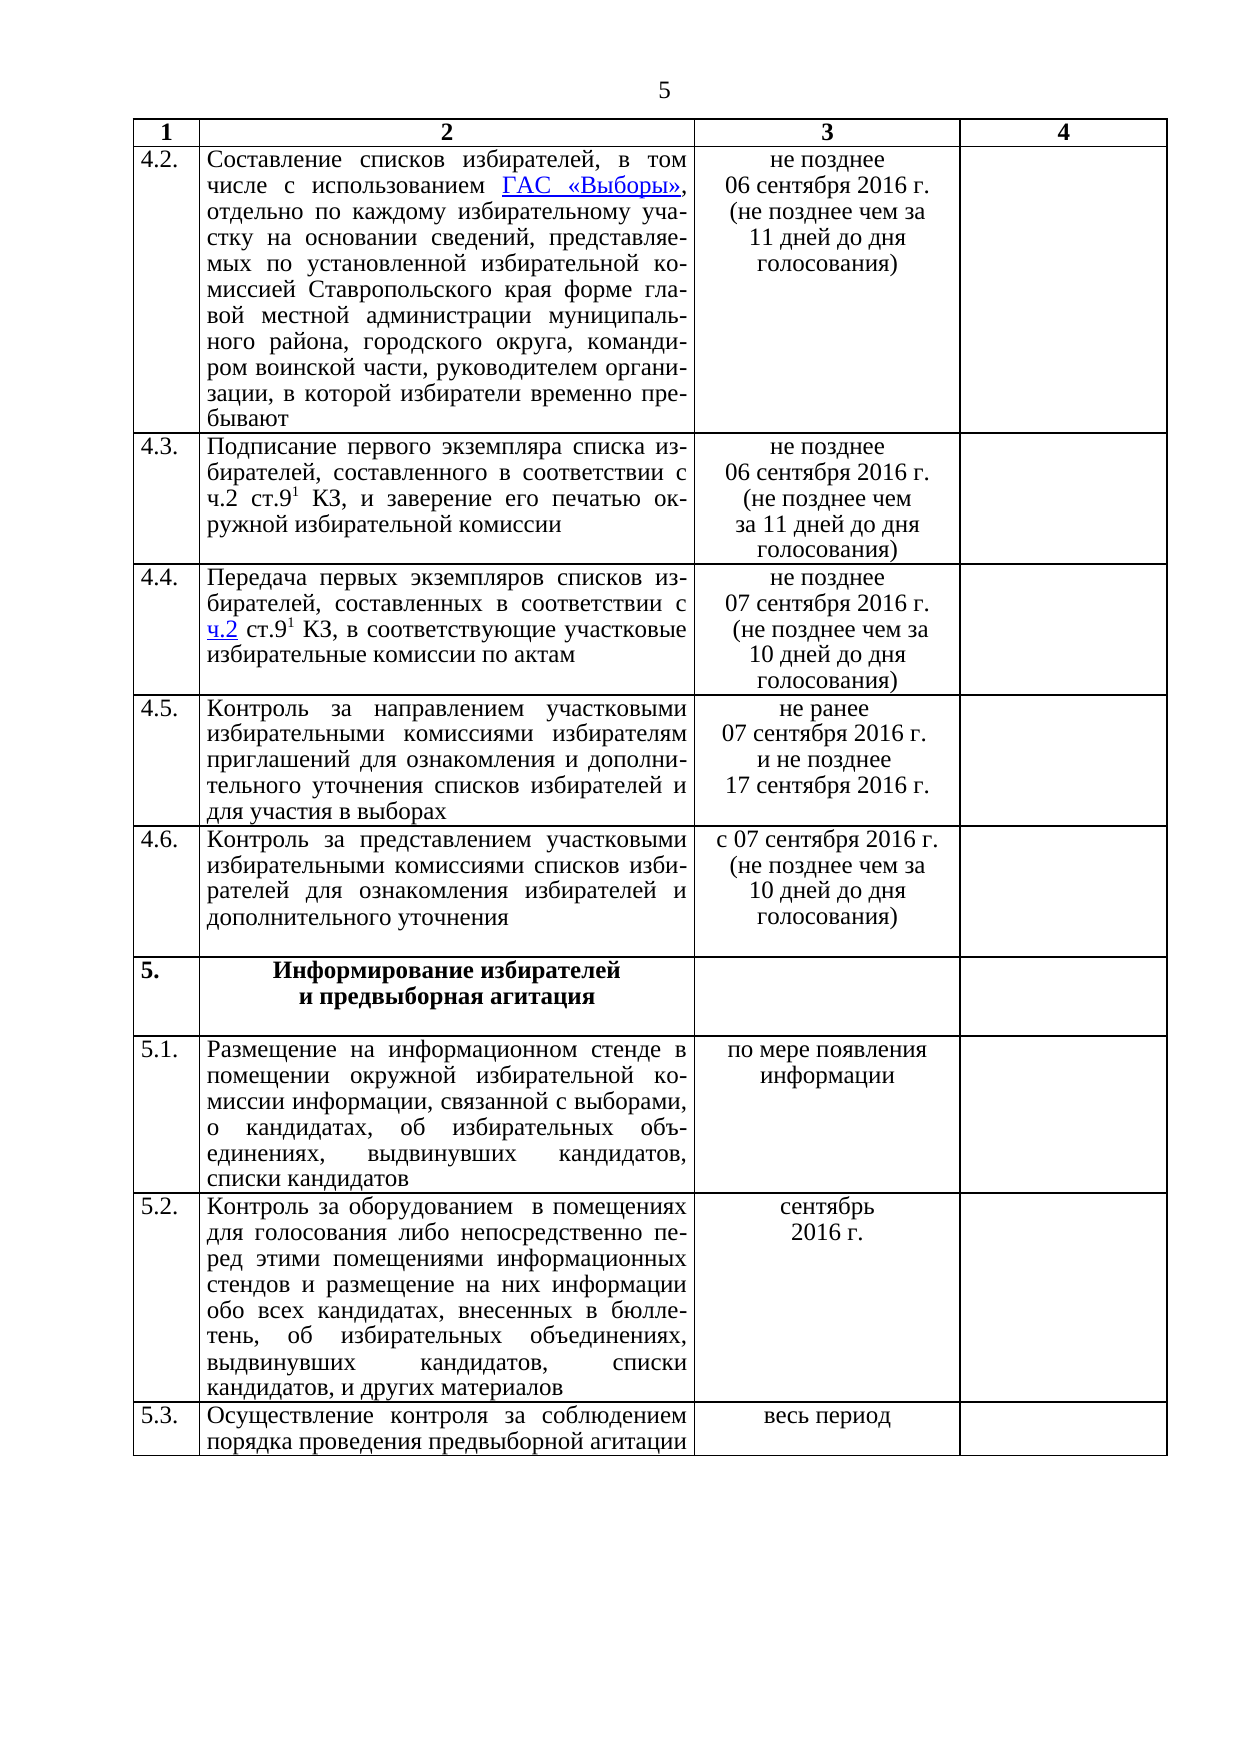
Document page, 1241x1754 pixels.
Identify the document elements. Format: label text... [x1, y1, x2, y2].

table_cell не позднее 06 сентября 2016 г. (не позднее чем за 11 дней до дня голосования) [695, 147, 959, 432]
table_cell [134, 1403, 199, 1454]
table_cell Контроль за направлением участковыми избирательными комиссиями избирателям приглашений для ознакомления и дополнительного уточнения списков избирателей и для участия в выборах [200, 696, 694, 825]
table_cell [961, 1403, 1166, 1454]
table_cell [134, 1194, 199, 1401]
table_cell 5. [134, 958, 199, 1035]
table_cell [134, 565, 199, 694]
table_header 3 [695, 120, 959, 146]
table_cell Передача первых экземпляров списков избирателей, составленных в соответствии с ч.2 ст.91 КЗ, в соответствующие участковые избирательные комиссии по актам [200, 565, 694, 694]
table_cell [134, 1037, 199, 1192]
table_cell не позднее 06 сентября 2016 г. (не позднее чем за 11 дней до дня голосования) [695, 434, 959, 563]
table_cell по мере появления информации [695, 1037, 959, 1192]
table_cell Информирование избирателей и предвыборная агитация [200, 958, 694, 1035]
table_cell [961, 1194, 1166, 1401]
table_cell [961, 958, 1166, 1035]
table_header 4 [961, 120, 1166, 146]
table_cell Контроль за оборудованием в помещениях для голосования либо непосредственно перед этими помещениями информационных стендов и размещение на них информации обо всех кандидатах, внесенных в бюллетень, об избирательных объединениях, выдвинувших кандидатов, списки кандидатов, и других материалов [200, 1194, 694, 1401]
table_cell не позднее 07 сентября 2016 г. (не позднее чем за 10 дней до дня голосования) [695, 565, 959, 694]
table_cell Составление списков избирателей, в том числе с использованием ГАС «Выборы», отдельно по каждому избирательному участку на основании сведений, представляемых по установленной избирательной комиссией Ставропольского края форме главой местной администрации муниципального района, городского округа, командиром воинской части, руководителем организации, в которой избиратели временно пребывают [200, 147, 694, 432]
table_cell [961, 827, 1166, 956]
table_cell весь период [695, 1403, 959, 1454]
table_cell [134, 434, 199, 563]
table_cell Контроль за представлением участковыми избирательными комиссиями списков избирателей для ознакомления избирателей и дополнительного уточнения [200, 827, 694, 956]
table_cell с 07 сентября 2016 г. (не позднее чем за 10 дней до дня голосования) [695, 827, 959, 956]
table_cell [961, 565, 1166, 694]
table_cell [695, 958, 959, 1035]
table_cell [134, 696, 199, 825]
table_header 1 [134, 120, 199, 146]
table_cell [134, 827, 199, 956]
table_cell сентябрь 2016 г. [695, 1194, 959, 1401]
table_header 2 [200, 120, 694, 146]
table_cell [134, 147, 199, 432]
table_cell [961, 147, 1166, 432]
table_cell Размещение на информационном стенде в помещении окружной избирательной комиссии информации, связанной с выборами, о кандидатах, об избирательных объединениях, выдвинувших кандидатов, списки кандидатов [200, 1037, 694, 1192]
table_cell не ранее 07 сентября 2016 г. и не позднее 17 сентября 2016 г. [695, 696, 959, 825]
table_cell [961, 434, 1166, 563]
table_cell Осуществление контроля за соблюдением порядка проведения предвыборной агитации [200, 1403, 694, 1454]
table_cell Подписание первого экземпляра списка избирателей, составленного в соответствии с ч.2 ст.91 КЗ, и заверение его печатью окружной избирательной комиссии [200, 434, 694, 563]
table_cell [961, 1037, 1166, 1192]
table_cell [961, 696, 1166, 825]
